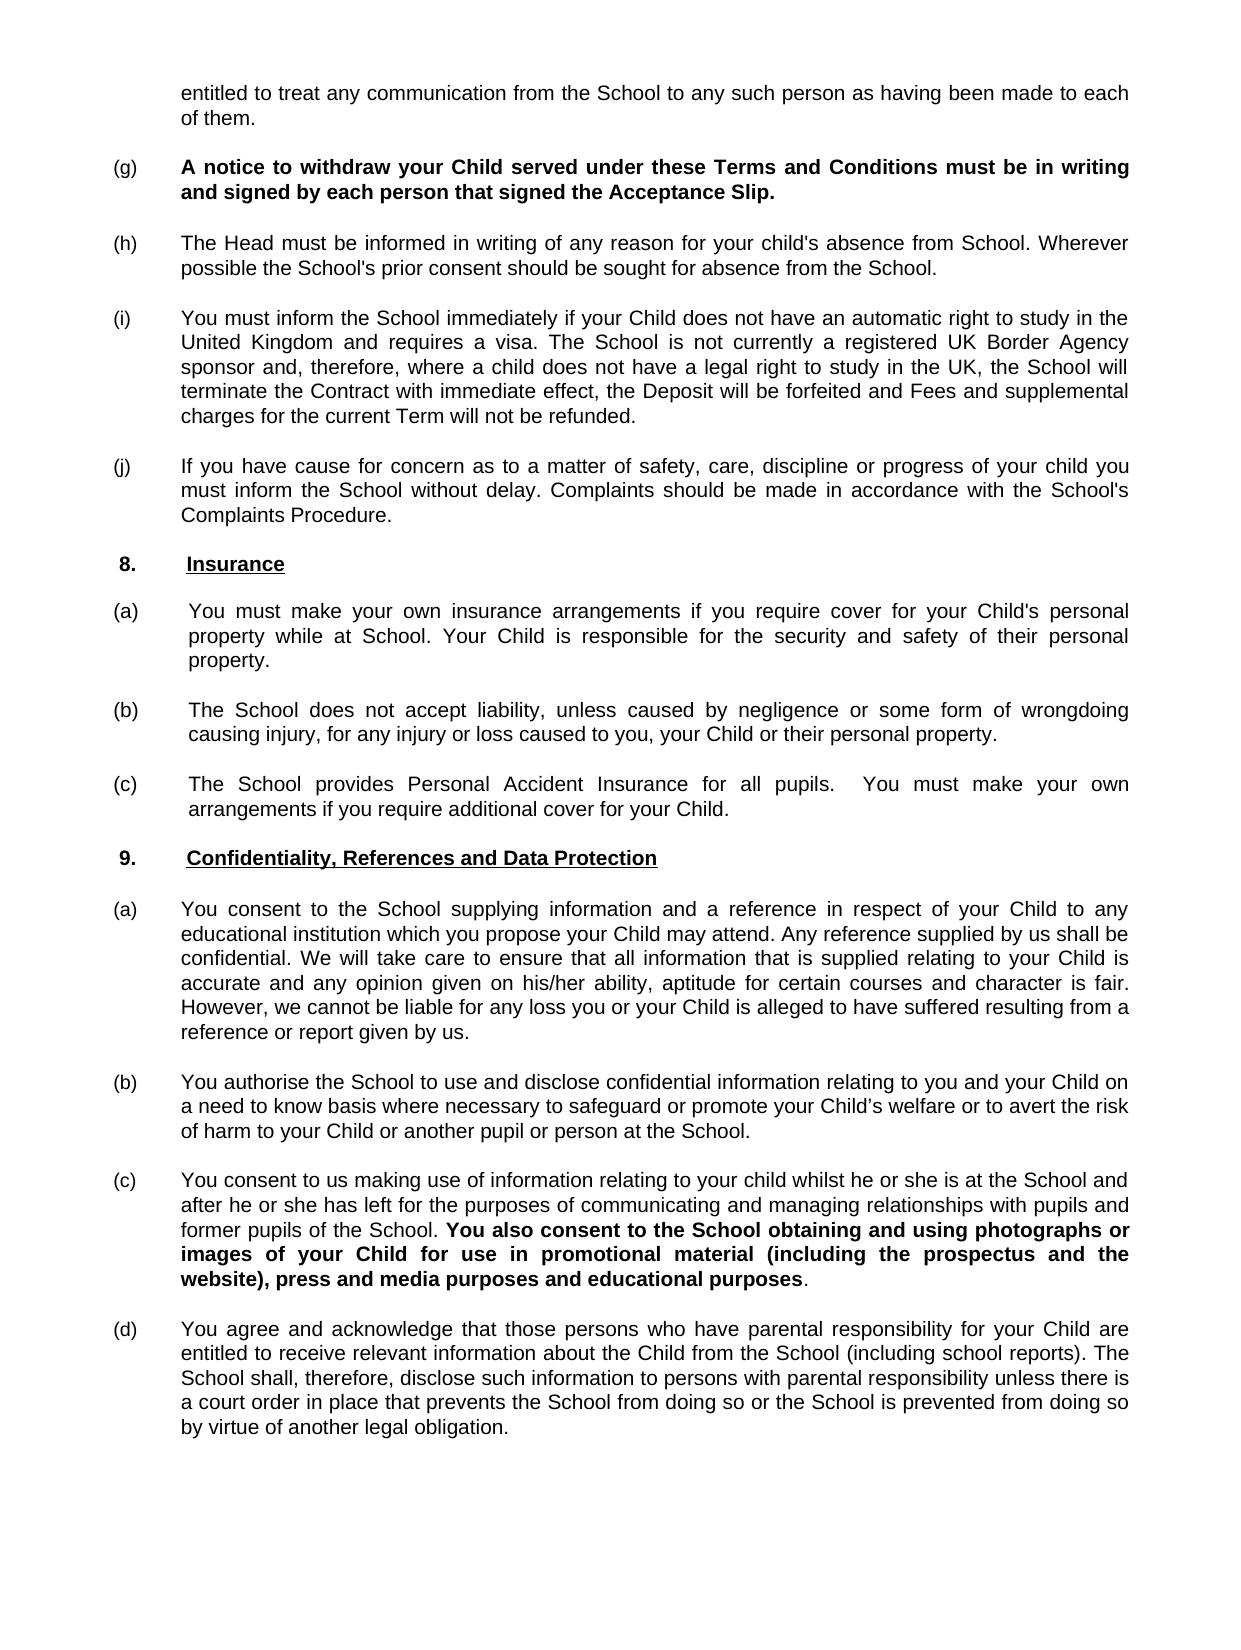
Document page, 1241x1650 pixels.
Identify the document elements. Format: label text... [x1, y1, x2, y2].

list You authorise the School to use and disclose confidential information relating to you and your Child on a need to know basis where necessary to safeguard or promote your Child’s welfare or to avert the risk of harm to your Child or another pupil or person at the School. [113, 1069, 1131, 1143]
list You must make your own insurance arrangements if you require cover for your Child's personal property while at School. Your Child is responsible for the security and safety of their personal property. [113, 599, 1131, 672]
list If you have cause for concern as to a matter of safety, care, discipline or progress of your child you must inform the School without delay. Complaints should be made in accordance with the School's Complaints Procedure. [113, 453, 1131, 527]
subtitle Insurance [119, 552, 1131, 576]
list You consent to the School supplying information and a reference in respect of your Child to any educational institution which you propose your Child may attend. Any reference supplied by us shall be confidential. We will take care to ensure that all information that is supplied relating to your Child is accurate and any opinion given on his/her ability, aptitude for certain courses and character is fair. However, we cannot be liable for any loss you or your Child is alleged to have suffered resulting from a reference or report given by us. [113, 897, 1131, 1044]
subtitle Confidentiality, References and Data Protection [119, 846, 1131, 870]
list You consent to us making use of information relating to your child whilst he or she is at the School and after he or she has left for the purposes of communicating and managing relationships with pupils and former pupils of the School. You also consent to the School obtaining and using photographs or images of your Child for use in promotional material (including the prospectus and the website), press and media purposes and educational purposes. [113, 1168, 1131, 1291]
list The School does not accept liability, unless caused by negligence or some form of wrongdoing causing injury, for any injury or loss caused to you, your Child or their personal property. [113, 698, 1131, 746]
list You must inform the School immediately if your Child does not have an automatic right to study in the United Kingdom and requires a visa. The School is not currently a registered UK Border Agency sponsor and, therefore, where a child does not have a legal right to study in the UK, the School will terminate the Contract with immediate effect, the Deposit will be forfeited and Fees and supplemental charges for the current Term will not be refunded. [113, 305, 1131, 428]
list The School provides Personal Accident Insurance for all pupils. You must make your own arrangements if you require additional cover for your Child. [113, 772, 1131, 821]
list The Head must be informed in writing of any reason for your child's absence from School. Wherever possible the School's prior consent should be sought for absence from the School. [113, 231, 1131, 280]
list A notice to withdraw your Child served under these Terms and Conditions must be in writing and signed by each person that signed the Acceptance Slip. [113, 155, 1131, 204]
list You agree and acknowledge that those persons who have parental responsibility for your Child are entitled to receive relevant information about the Child from the School (including school reports). The School shall, therefore, disclose such information to persons with parental responsibility unless there is a court order in place that prevents the School from doing so or the School is prevented from doing so by virtue of another legal obligation. [113, 1316, 1131, 1439]
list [113, 81, 1131, 129]
